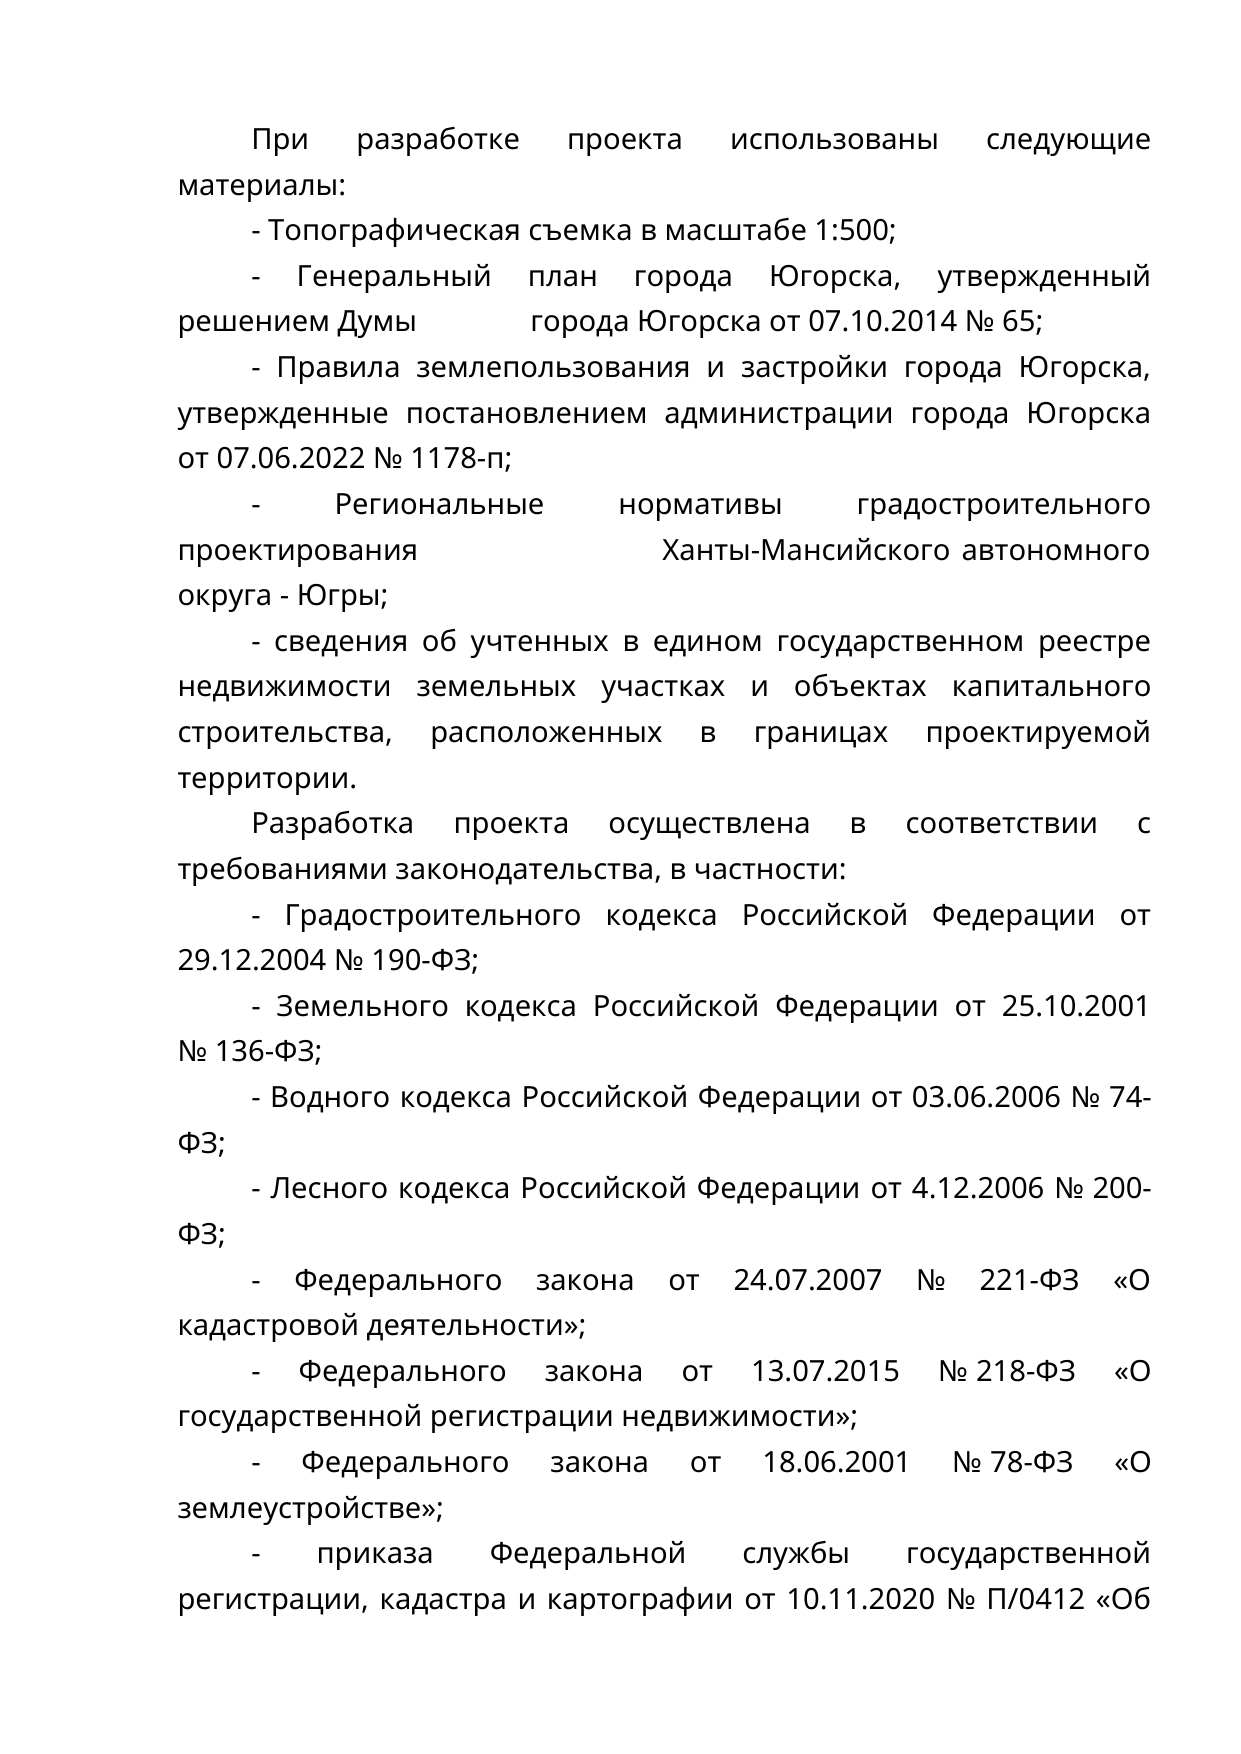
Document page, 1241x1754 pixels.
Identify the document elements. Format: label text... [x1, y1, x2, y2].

text Разработка проекта осуществлена в соответствии с требованиями законодательства, в частности: [177, 802, 1152, 888]
text - Водного кодекса Российской Федерации от 03.06.2006 № 74-ФЗ; [177, 1076, 1152, 1162]
text - Правила землепользования и застройки города Югорска, утвержденные постановлением администрации города Югорска от 07.06.2022 № 1178-п; [177, 346, 1152, 477]
text При разработке проекта использованы следующие материалы: [177, 118, 1152, 203]
text - Топографическая съемка в масштабе 1:500; [177, 209, 1152, 249]
text - Генеральный план города Югорска, утвержденный решением Думы города Югорска от 07.10.2014 № 65; [177, 255, 1152, 340]
text - Градостроительного кодекса Российской Федерации от 29.12.2004 № 190-ФЗ; [177, 894, 1152, 979]
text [177, 1532, 1152, 1618]
text - сведения об учтенных в едином государственном реестре недвижимости земельных участках и объектах капитального строительства, расположенных в границах проектируемой территории. [177, 620, 1152, 797]
text - Федерального закона от 13.07.2015 № 218-ФЗ «О государственной регистрации недвижимости»; [177, 1350, 1152, 1435]
text - Лесного кодекса Российской Федерации от 4.12.2006 № 200-ФЗ; [177, 1167, 1152, 1253]
text - Земельного кодекса Российской Федерации от 25.10.2001 № 136-ФЗ; [177, 985, 1152, 1070]
text - Федерального закона от 24.07.2007 № 221-ФЗ «О кадастровой деятельности»; [177, 1259, 1152, 1344]
text - Региональные нормативы градостроительного проектирования Ханты-Мансийского автономного округа - Югры; [177, 483, 1152, 614]
text - Федерального закона от 18.06.2001 № 78-ФЗ «О землеустройстве»; [177, 1441, 1152, 1527]
